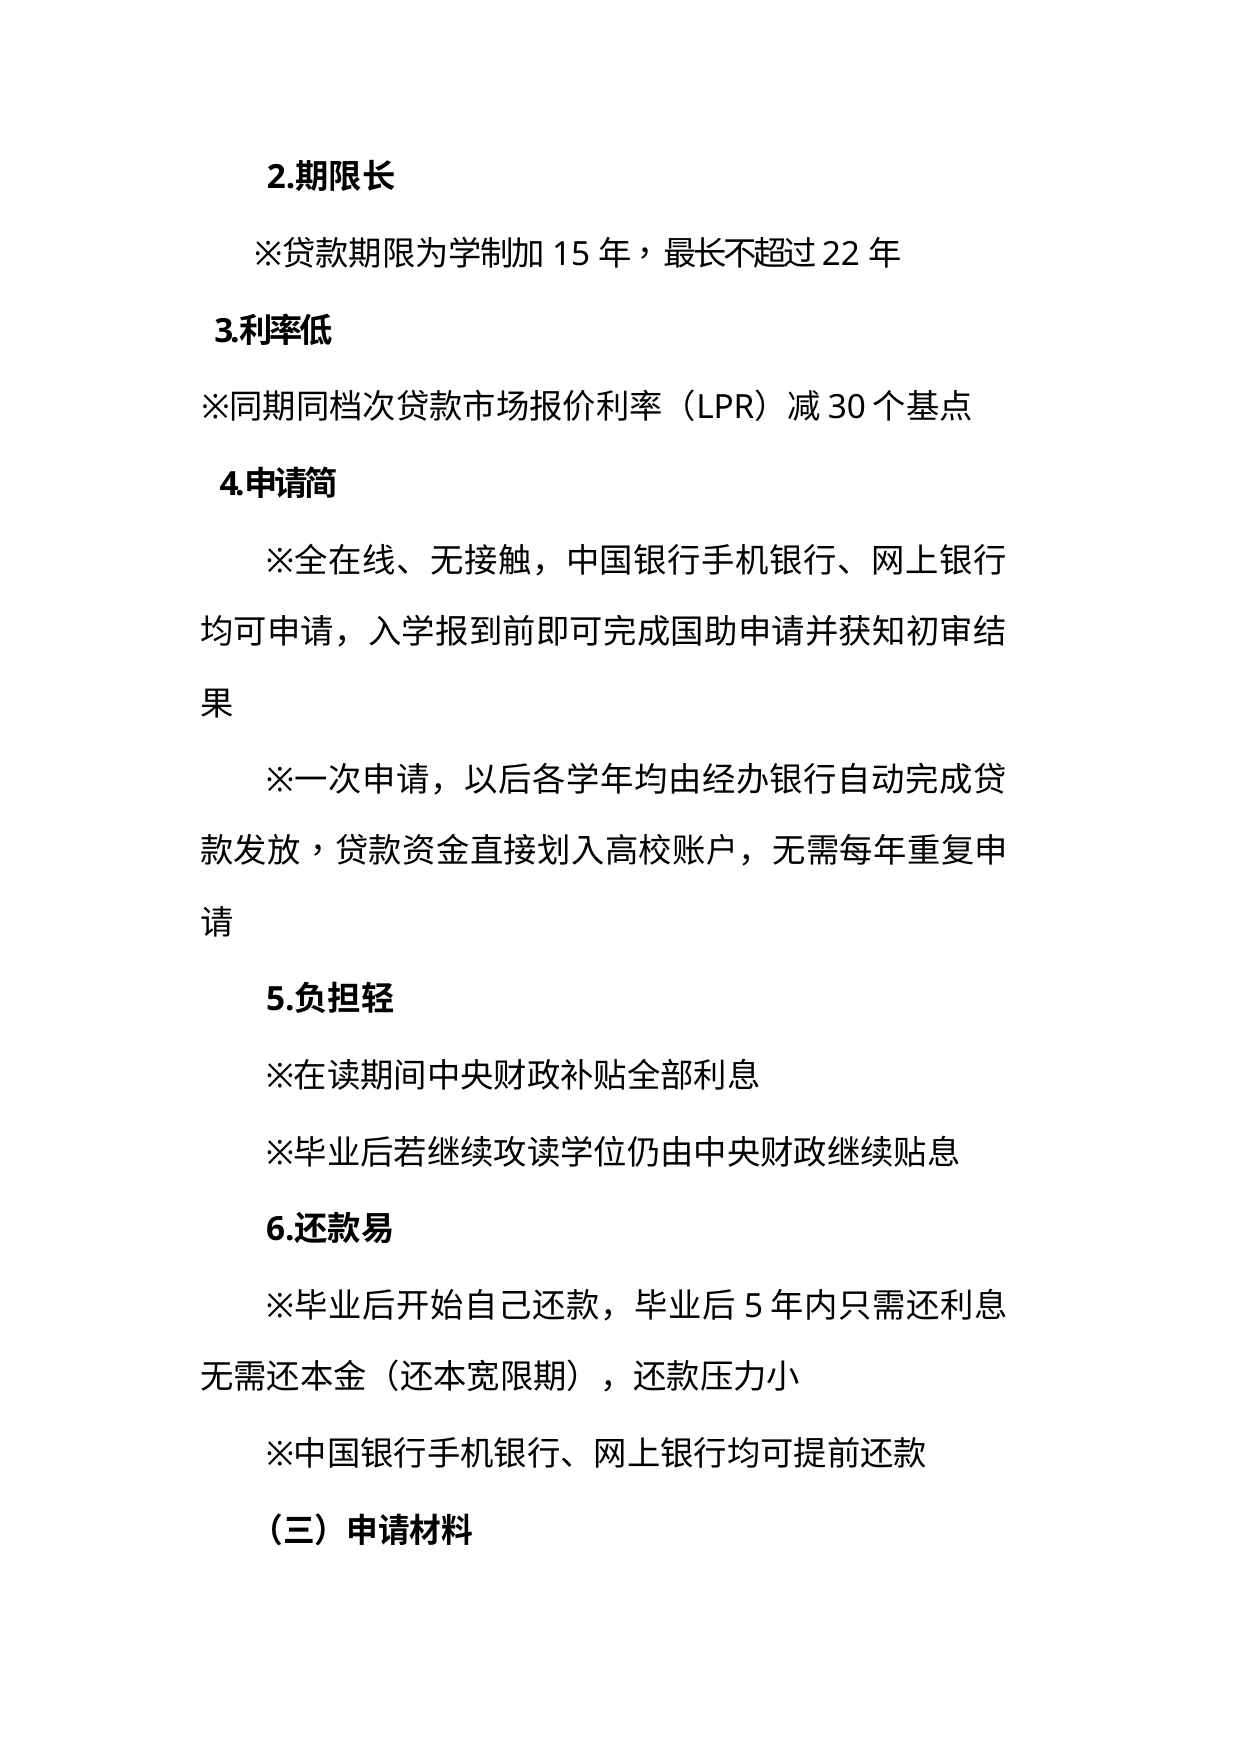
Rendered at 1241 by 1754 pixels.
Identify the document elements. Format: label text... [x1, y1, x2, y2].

list 4.申请简 [187, 457, 1051, 505]
list 还款易 [200, 1202, 1008, 1251]
text ※毕业后开始自己还款，毕业后5年内只需还利息无需还本金（还本宽限期），还款压力小 [200, 1279, 1008, 1398]
text ※全在线、无接触，中国银行手机银行、网上银行均可申请，入学报到前即可完成国助申请并获知初审结果 [200, 533, 1008, 724]
subtitle （三）申请材料 [187, 1503, 1053, 1552]
list ※在读期间中央财政补贴全部利息 [266, 1049, 1008, 1097]
text ※一次申请，以后各学年均由经办银行自动完成贷款发放，贷款资金直接划入高校账户，无需每年重复申请 [200, 753, 1008, 944]
text ※中国银行手机银行、网上银行均可提前还款 [200, 1427, 1008, 1475]
list ※同期同档次贷款市场报价利率（LPR）减30个基点 [187, 380, 1051, 428]
list 负担轻 [200, 972, 1008, 1021]
list ※毕业后若继续攻读学位仍由中央财政继续贴息 [266, 1125, 1008, 1174]
text ※贷款期限为学制加 15 年， 最长不超过 22 年 [187, 227, 1051, 275]
list 3.利率低 [187, 303, 1051, 352]
text 2.期限长 [200, 150, 1007, 198]
